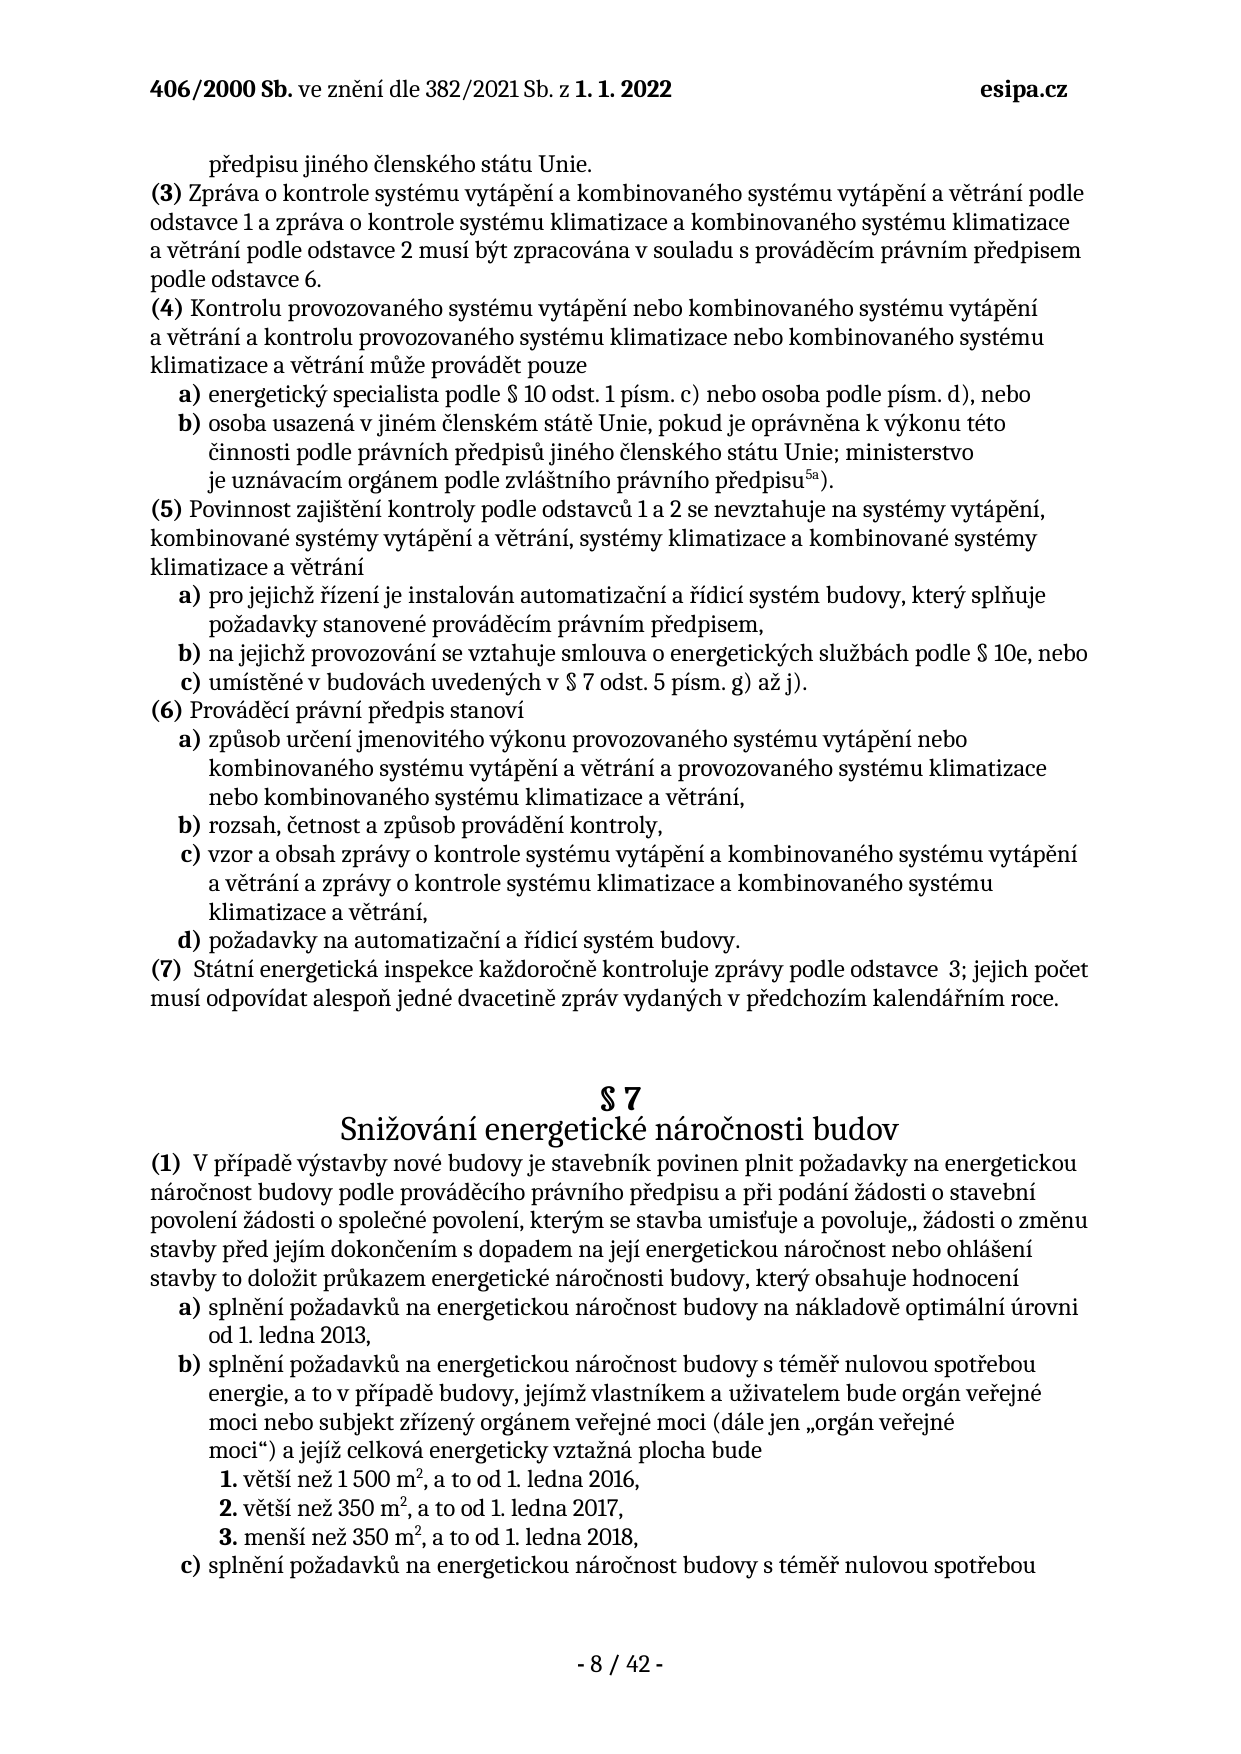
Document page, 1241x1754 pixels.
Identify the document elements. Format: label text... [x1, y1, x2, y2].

text 1. větší než 1 500 m2, a to od 1. ledna 2016, [150, 1465, 1090, 1494]
text d) požadavky na automatizační a řídicí systém budovy. [150, 926, 1090, 955]
text c) vzor a obsah zprávy o kontrole systému vytápění a kombinovaného systému vytápění a větrání a zprávy o kontrole systému klimatizace a kombinovaného systému klimatizace a větrání, [150, 840, 1090, 926]
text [150, 150, 1090, 179]
text a) energetický specialista podle § 10 odst. 1 písm. c) nebo osoba podle písm. d), nebo [150, 380, 1090, 409]
text (4) Kontrolu provozovaného systému vytápění nebo kombinovaného systému vytápění a větrání a kontrolu provozovaného systému klimatizace nebo kombinovaného systému klimatizace a větrání může provádět pouze [150, 294, 1090, 380]
text a) způsob určení jmenovitého výkonu provozovaného systému vytápění nebo kombinovaného systému vytápění a větrání a provozovaného systému klimatizace nebo kombinovaného systému klimatizace a větrání, [150, 725, 1090, 811]
text c) umístěné v budovách uvedených v § 7 odst. 5 písm. g) až j). [150, 667, 1090, 696]
text a) pro jejichž řízení je instalován automatizační a řídicí systém budovy, který splňuje požadavky stanovené prováděcím právním předpisem, [150, 581, 1090, 639]
text 2. větší než 350 m2, a to od 1. ledna 2017, [150, 1494, 1090, 1522]
text b) splnění požadavků na energetickou náročnost budovy s téměř nulovou spotřebou energie, a to v případě budovy, jejímž vlastníkem a uživatelem bude orgán veřejné moci nebo subjekt zřízený orgánem veřejné moci (dále jen „orgán veřejné moci“) a jejíž celková energeticky vztažná plocha bude [150, 1350, 1090, 1465]
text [150, 1551, 1090, 1580]
text (6) Prováděcí právní předpis stanoví [150, 696, 1090, 725]
text b) rozsah, četnost a způsob provádění kontroly, [150, 811, 1090, 840]
text (7) Státní energetická inspekce každoročně kontroluje zprávy podle odstavce 3; jejich počet musí odpovídat alespoň jedné dvacetině zpráv vydaných v předchozím kalendářním roce. [150, 955, 1090, 1012]
text b) osoba usazená v jiném členském státě Unie, pokud je oprávněna k výkonu této činnosti podle právních předpisů jiného členského státu Unie; ministerstvo je uznávacím orgánem podle zvláštního právního předpisu5a). [150, 409, 1090, 495]
text (3) Zpráva o kontrole systému vytápění a kombinovaného systému vytápění a větrání podle odstavce 1 a zpráva o kontrole systému klimatizace a kombinovaného systému klimatizace a větrání podle odstavce 2 musí být zpracována v souladu s prováděcím právním předpisem podle odstavce 6. [150, 179, 1090, 294]
text (5) Povinnost zajištění kontroly podle odstavců 1 a 2 se nevztahuje na systémy vytápění, kombinované systémy vytápění a větrání, systémy klimatizace a kombinované systémy klimatizace a větrání [150, 495, 1090, 581]
text (1) V případě výstavby nové budovy je stavebník povinen plnit požadavky na energetickou náročnost budovy podle prováděcího právního předpisu a při podání žádosti o stavební povolení žádosti o společné povolení, kterým se stavba umisťuje a povoluje,, žádosti o změnu stavby před jejím dokončením s dopadem na její energetickou náročnost nebo ohlášení stavby to doložit průkazem energetické náročnosti budovy, který obsahuje hodnocení [150, 1149, 1090, 1292]
subtitle § 7 -Snižování energetické náročnosti budov [150, 1085, 1090, 1149]
text a) splnění požadavků na energetickou náročnost budovy na nákladově optimální úrovni od 1. ledna 2013, [150, 1292, 1090, 1350]
text 3. menší než 350 m2, a to od 1. ledna 2018, [150, 1522, 1090, 1551]
text b) na jejichž provozování se vztahuje smlouva o energetických službách podle § 10e, nebo [150, 639, 1090, 667]
